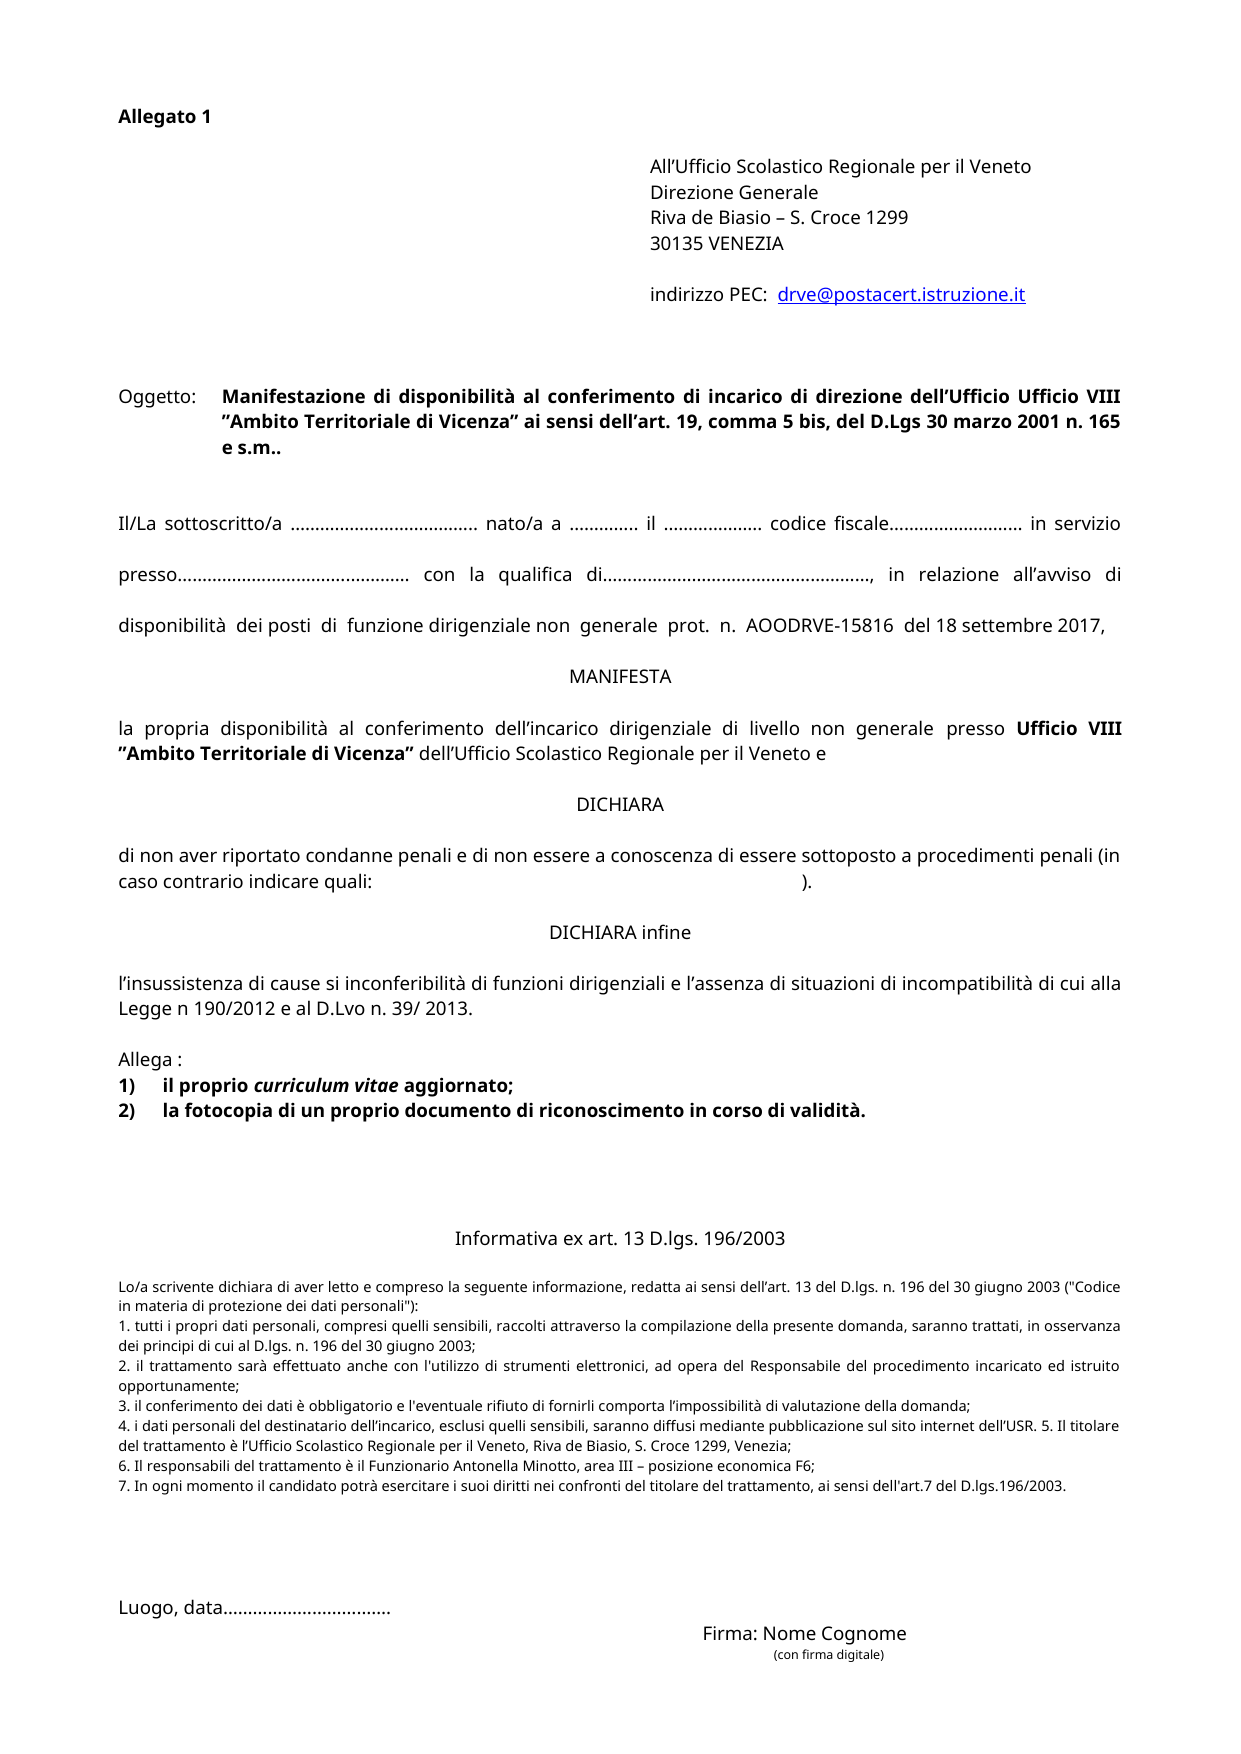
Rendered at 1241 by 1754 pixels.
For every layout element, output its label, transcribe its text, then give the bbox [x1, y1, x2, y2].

text MANIFESTA [118, 664, 1122, 689]
text 2. il trattamento sarà effettuato anche con l'utilizzo di strumenti elettronici, ad opera del Responsabile del procedimento incaricato ed istruito opportunamente; [118, 1356, 1122, 1396]
text Informativa ex art. 13 D.lgs. 196/2003 [118, 1225, 1122, 1251]
text Luogo, data……………………………. [118, 1595, 1122, 1620]
text DICHIARA infine [118, 919, 1122, 944]
text 7. In ogni momento il candidato potrà esercitare i suoi diritti nei confronti del titolare del trattamento, ai sensi dell'art.7 del D.lgs.196/2003. [118, 1475, 1122, 1495]
text Allega : [118, 1047, 1122, 1072]
list il proprio curriculum vitae aggiornato; [118, 1072, 1122, 1098]
text Oggetto: Manifestazione di disponibilità al conferimento di incarico di direzione dell’Ufficio Ufficio VIII ”Ambito Territoriale di Vicenza” ai sensi dell’art. 19, comma 5 bis, del D.Lgs 30 marzo 2001 n. 165 e s.m.. [118, 383, 1122, 460]
text Lo/a scrivente dichiara di aver letto e compreso la seguente informazione, redatta ai sensi dell’art. 13 del D.lgs. n. 196 del 30 giugno 2003 ("Codice in materia di protezione dei dati personali"): [118, 1276, 1122, 1316]
text 4. i dati personali del destinatario dell’incarico, esclusi quelli sensibili, saranno diffusi mediante pubblicazione sul sito internet dell’USR. 5. Il titolare del trattamento è l’Ufficio Scolastico Regionale per il Veneto, Riva de Biasio, S. Croce 1299, Venezia; [118, 1416, 1122, 1455]
text Direzione Generale [650, 179, 1122, 204]
text Firma: Nome Cognome [413, 1620, 1122, 1646]
text Allegato 1 [118, 103, 1122, 129]
text la propria disponibilità al conferimento dell’incarico dirigenziale di livello non generale presso Ufficio VIII ”Ambito Territoriale di Vicenza” dell’Ufficio Scolastico Regionale per il Veneto e [118, 715, 1122, 766]
list la fotocopia di un proprio documento di riconoscimento in corso di validità. [118, 1098, 1122, 1123]
text 6. Il responsabili del trattamento è il Funzionario Antonella Minotto, area III – posizione economica F6; [118, 1455, 1122, 1475]
text Riva de Biasio – S. Croce 1299 [650, 204, 1122, 230]
text Il/La sottoscritto/a ……………………………….. nato/a a ………….. il ……………….. codice fiscale……………………… in servizio presso……………………………..………… con la qualifica di………………………………………………, in relazione all’avviso di disponibilità dei posti di funzione dirigenziale non generale prot. n. AOODRVE-15816 del 18 settembre 2017, [118, 511, 1122, 638]
text 3. il conferimento dei dati è obbligatorio e l'eventuale rifiuto di fornirli comporta l’impossibilità di valutazione della domanda; [118, 1396, 1122, 1416]
text DICHIARA [118, 791, 1122, 817]
text All’Ufficio Scolastico Regionale per il Veneto [650, 153, 1122, 179]
text 30135 VENEZIA [650, 230, 1122, 256]
text indirizzo PEC: drve@postacert.istruzione.it [650, 281, 1122, 307]
text 1. tutti i propri dati personali, compresi quelli sensibili, raccolti attraverso la compilazione della presente domanda, saranno trattati, in osservanza dei principi di cui al D.lgs. n. 196 del 30 giugno 2003; [118, 1316, 1122, 1356]
text di non aver riportato condanne penali e di non essere a conoscenza di essere sottoposto a procedimenti penali (in caso contrario indicare quali: ). [118, 842, 1122, 893]
text (con firma digitale) [413, 1646, 1122, 1663]
text l’insussistenza di cause si inconferibilità di funzioni dirigenziali e l’assenza di situazioni di incompatibilità di cui alla Legge n 190/2012 e al D.Lvo n. 39/ 2013. [118, 970, 1122, 1021]
